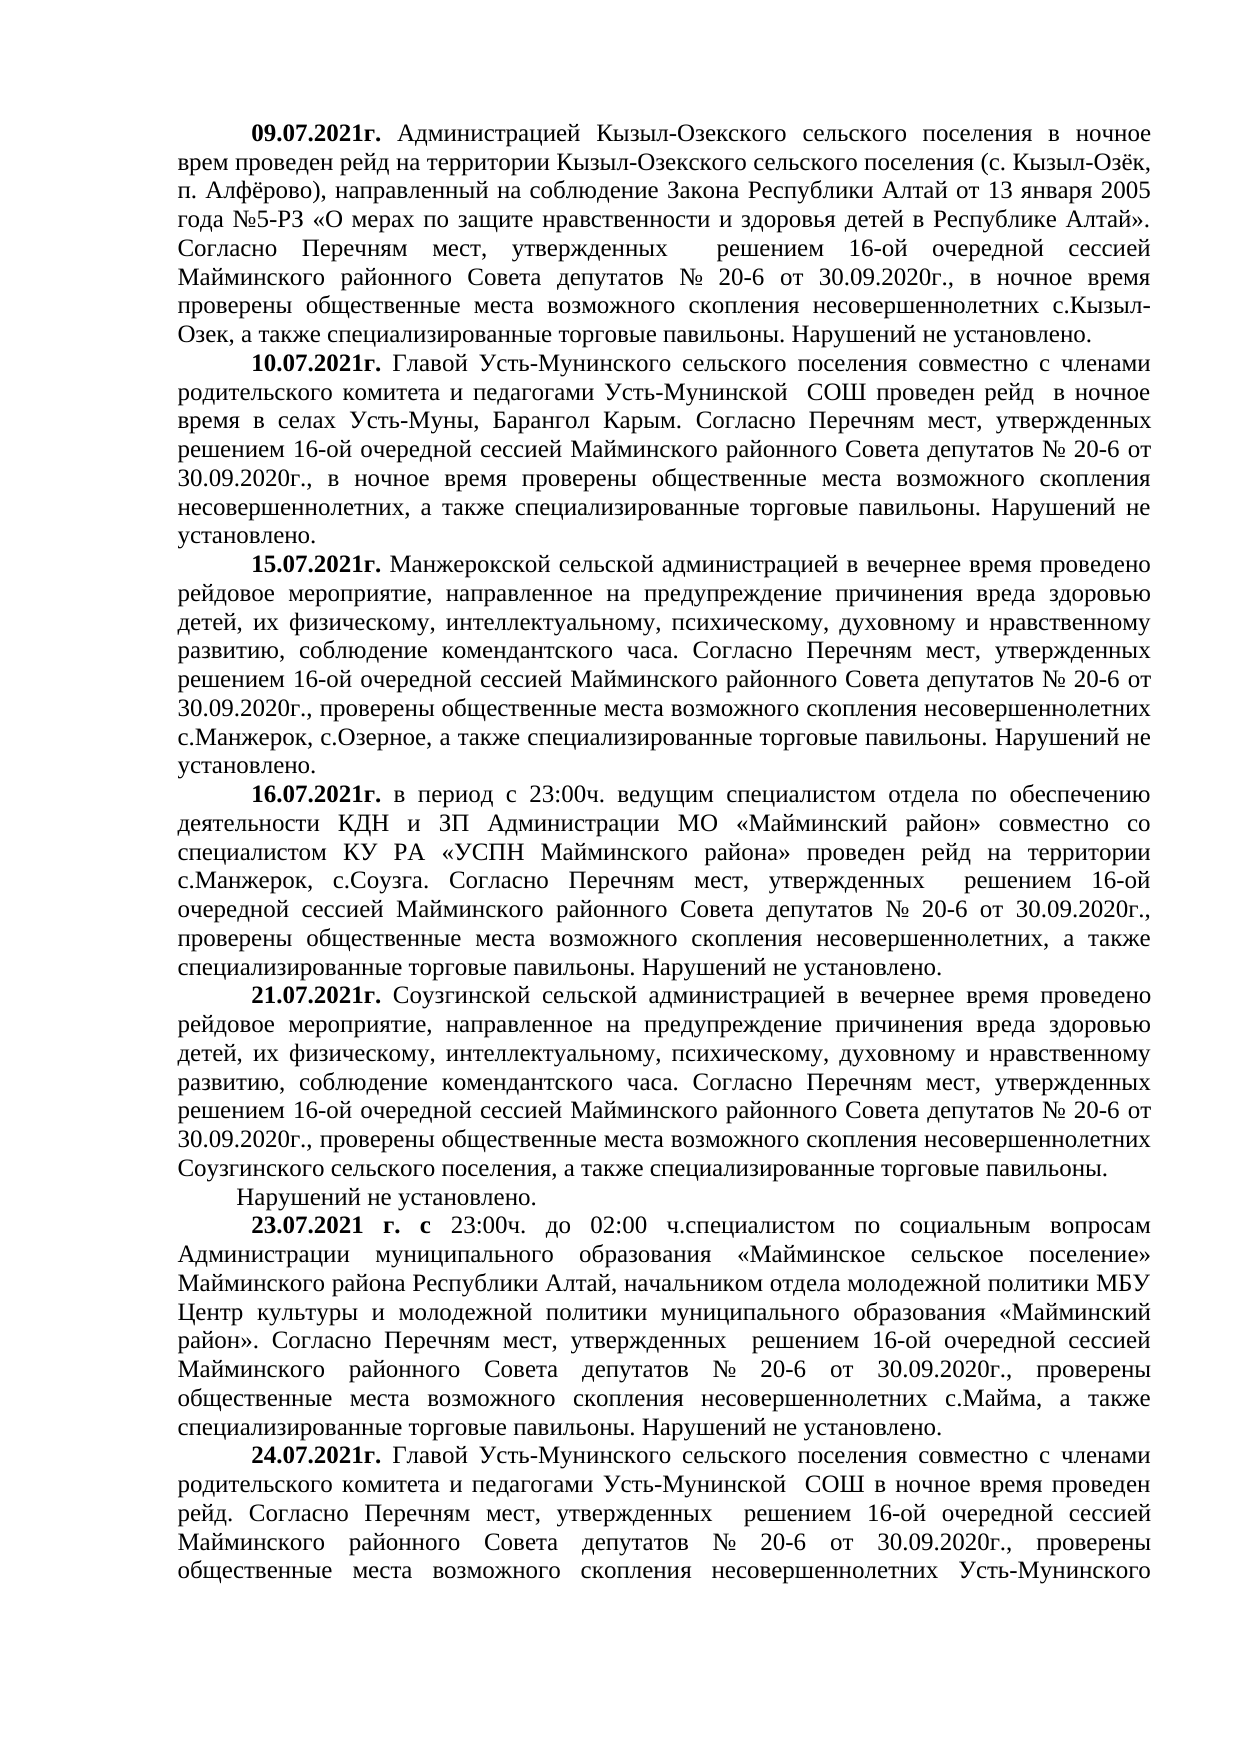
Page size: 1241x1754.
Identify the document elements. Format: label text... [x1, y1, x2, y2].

text 09.07.2021г. Администрацией Кызыл-Озекского сельского поселения в ночное врем проведен рейд на территории Кызыл-Озекского сельского поселения (с. Кызыл-Озёк, п. Алфёрово), направленный на соблюдение Закона Республики Алтай от 13 января 2005 года №5-РЗ «О мерах по защите нравственности и здоровья детей в Республике Алтай». Согласно Перечням мест, утвержденных решением 16-ой очередной сессией Майминского районного Совета депутатов № 20-6 от 30.09.2020г., в ночное время проверены общественные места возможного скопления несовершеннолетних с.Кызыл-Озек, а также специализированные торговые павильоны. Нарушений не установлено. [177, 118, 1152, 348]
text 16.07.2021г. в период с 23:00ч. ведущим специалистом отдела по обеспечению деятельности КДН и ЗП Администрации МО «Майминский район» совместно со специалистом КУ РА «УСПН Майминского района» проведен рейд на территории с.Манжерок, с.Соузга. Согласно Перечням мест, утвержденных решением 16-ой очередной сессией Майминского районного Совета депутатов № 20-6 от 30.09.2020г., проверены общественные места возможного скопления несовершеннолетних, а также специализированные торговые павильоны. Нарушений не установлено. [177, 779, 1152, 981]
list Нарушений не установлено. [177, 1182, 1152, 1211]
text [177, 1441, 1152, 1584]
text 21.07.2021г. Соузгинской сельской администрацией в вечернее время проведено рейдовое мероприятие, направленное на предупреждение причинения вреда здоровью детей, их физическому, интеллектуальному, психическому, духовному и нравственному развитию, соблюдение комендантского часа. Согласно Перечням мест, утвержденных решением 16-ой очередной сессией Майминского районного Совета депутатов № 20-6 от 30.09.2020г., проверены общественные места возможного скопления несовершеннолетних Соузгинского сельского поселения, а также специализированные торговые павильоны. [177, 981, 1152, 1182]
text 15.07.2021г. Манжерокской сельской администрацией в вечернее время проведено рейдовое мероприятие, направленное на предупреждение причинения вреда здоровью детей, их физическому, интеллектуальному, психическому, духовному и нравственному развитию, соблюдение комендантского часа. Согласно Перечням мест, утвержденных решением 16-ой очередной сессией Майминского районного Совета депутатов № 20-6 от 30.09.2020г., проверены общественные места возможного скопления несовершеннолетних с.Манжерок, с.Озерное, а также специализированные торговые павильоны. Нарушений не установлено. [177, 549, 1152, 779]
text 23.07.2021 г. с 23:00ч. до 02:00 ч.специалистом по социальным вопросам Администрации муниципального образования «Майминское сельское поселение» Майминского района Республики Алтай, начальником отдела молодежной политики МБУ Центр культуры и молодежной политики муниципального образования «Майминский район». Согласно Перечням мест, утвержденных решением 16-ой очередной сессией Майминского районного Совета депутатов № 20-6 от 30.09.2020г., проверены общественные места возможного скопления несовершеннолетних с.Майма, а также специализированные торговые павильоны. Нарушений не установлено. [177, 1211, 1152, 1441]
text 10.07.2021г. Главой Усть-Мунинского сельского поселения совместно с членами родительского комитета и педагогами Усть-Мунинской СОШ проведен рейд в ночное время в селах Усть-Муны, Барангол Карым. Согласно Перечням мест, утвержденных решением 16-ой очередной сессией Майминского районного Совета депутатов № 20-6 от 30.09.2020г., в ночное время проверены общественные места возможного скопления несовершеннолетних, а также специализированные торговые павильоны. Нарушений не установлено. [177, 348, 1152, 549]
